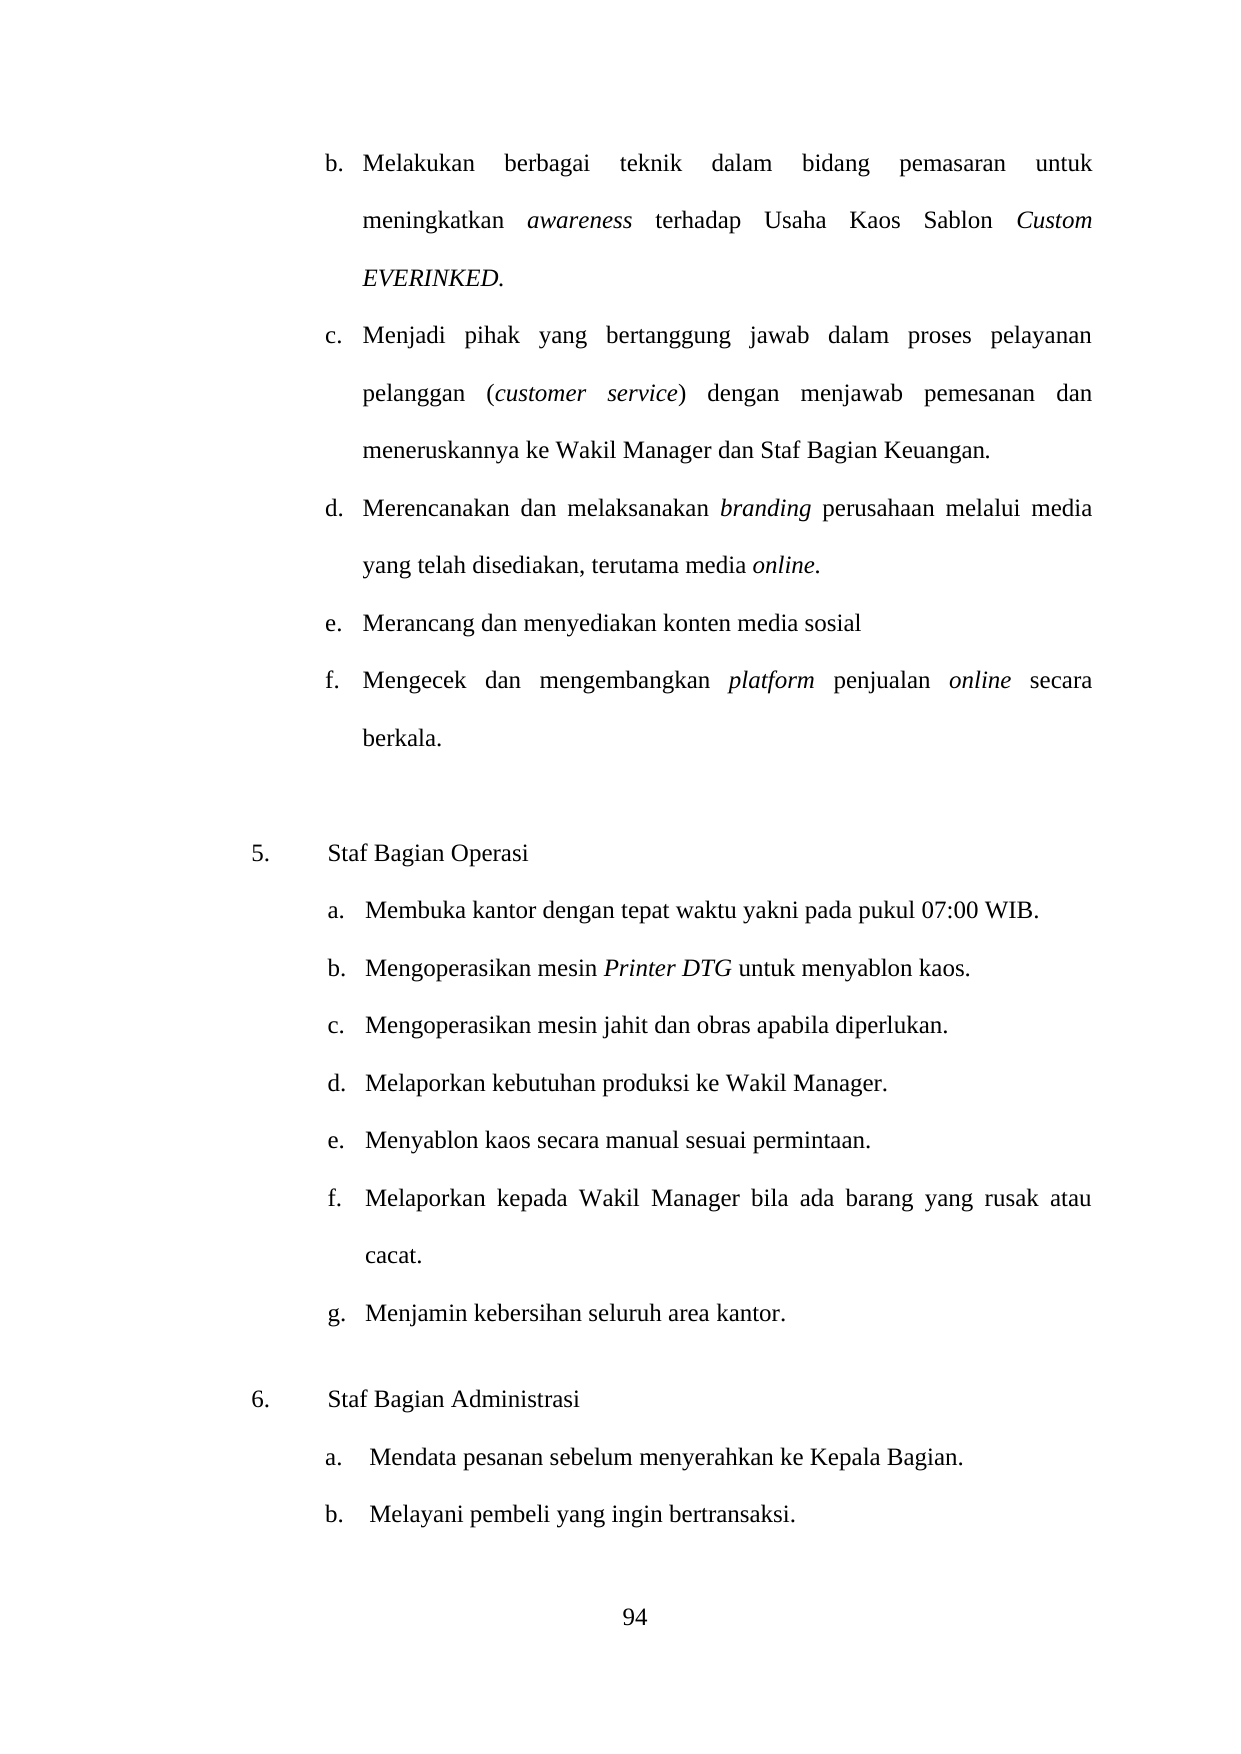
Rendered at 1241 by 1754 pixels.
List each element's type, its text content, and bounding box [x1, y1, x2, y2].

list Staf Bagian Operasi [251, 838, 1092, 866]
list Mengoperasikan mesin Printer DTG untuk menyablon kaos. [327, 953, 1092, 981]
list Melayani pembeli yang ingin bertransaksi. [325, 1499, 1092, 1528]
list Melakukan berbagai teknik dalam bidang pemasaran untuk meningkatkan awareness terhadap Usaha Kaos Sablon Custom EVERINKED. [325, 148, 1092, 291]
list Staf Bagian Administrasi [251, 1384, 1092, 1413]
list Mengoperasikan mesin jahit dan obras apabila diperlukan. [327, 1010, 1092, 1039]
list Merencanakan dan melaksanakan branding perusahaan melalui media yang telah disediakan, terutama media online. [325, 493, 1092, 579]
list Menyablon kaos secara manual sesuai permintaan. [327, 1125, 1092, 1154]
list Mengecek dan mengembangkan platform penjualan online secara berkala. [325, 665, 1092, 751]
list Menjamin kebersihan seluruh area kantor. [327, 1298, 1092, 1326]
list Merancang dan menyediakan konten media sosial [325, 608, 1092, 636]
list Mendata pesanan sebelum menyerahkan ke Kepala Bagian. [325, 1442, 1092, 1471]
list Melaporkan kebutuhan produksi ke Wakil Manager. [327, 1068, 1092, 1096]
list Membuka kantor dengan tepat waktu yakni pada pukul 07:00 WIB. [327, 895, 1092, 924]
list Menjadi pihak yang bertanggung jawab dalam proses pelayanan pelanggan (customer service) dengan menjawab pemesanan dan meneruskannya ke Wakil Manager dan Staf Bagian Keuangan. [325, 320, 1092, 464]
list Melaporkan kepada Wakil Manager bila ada barang yang rusak atau cacat. [327, 1183, 1092, 1269]
